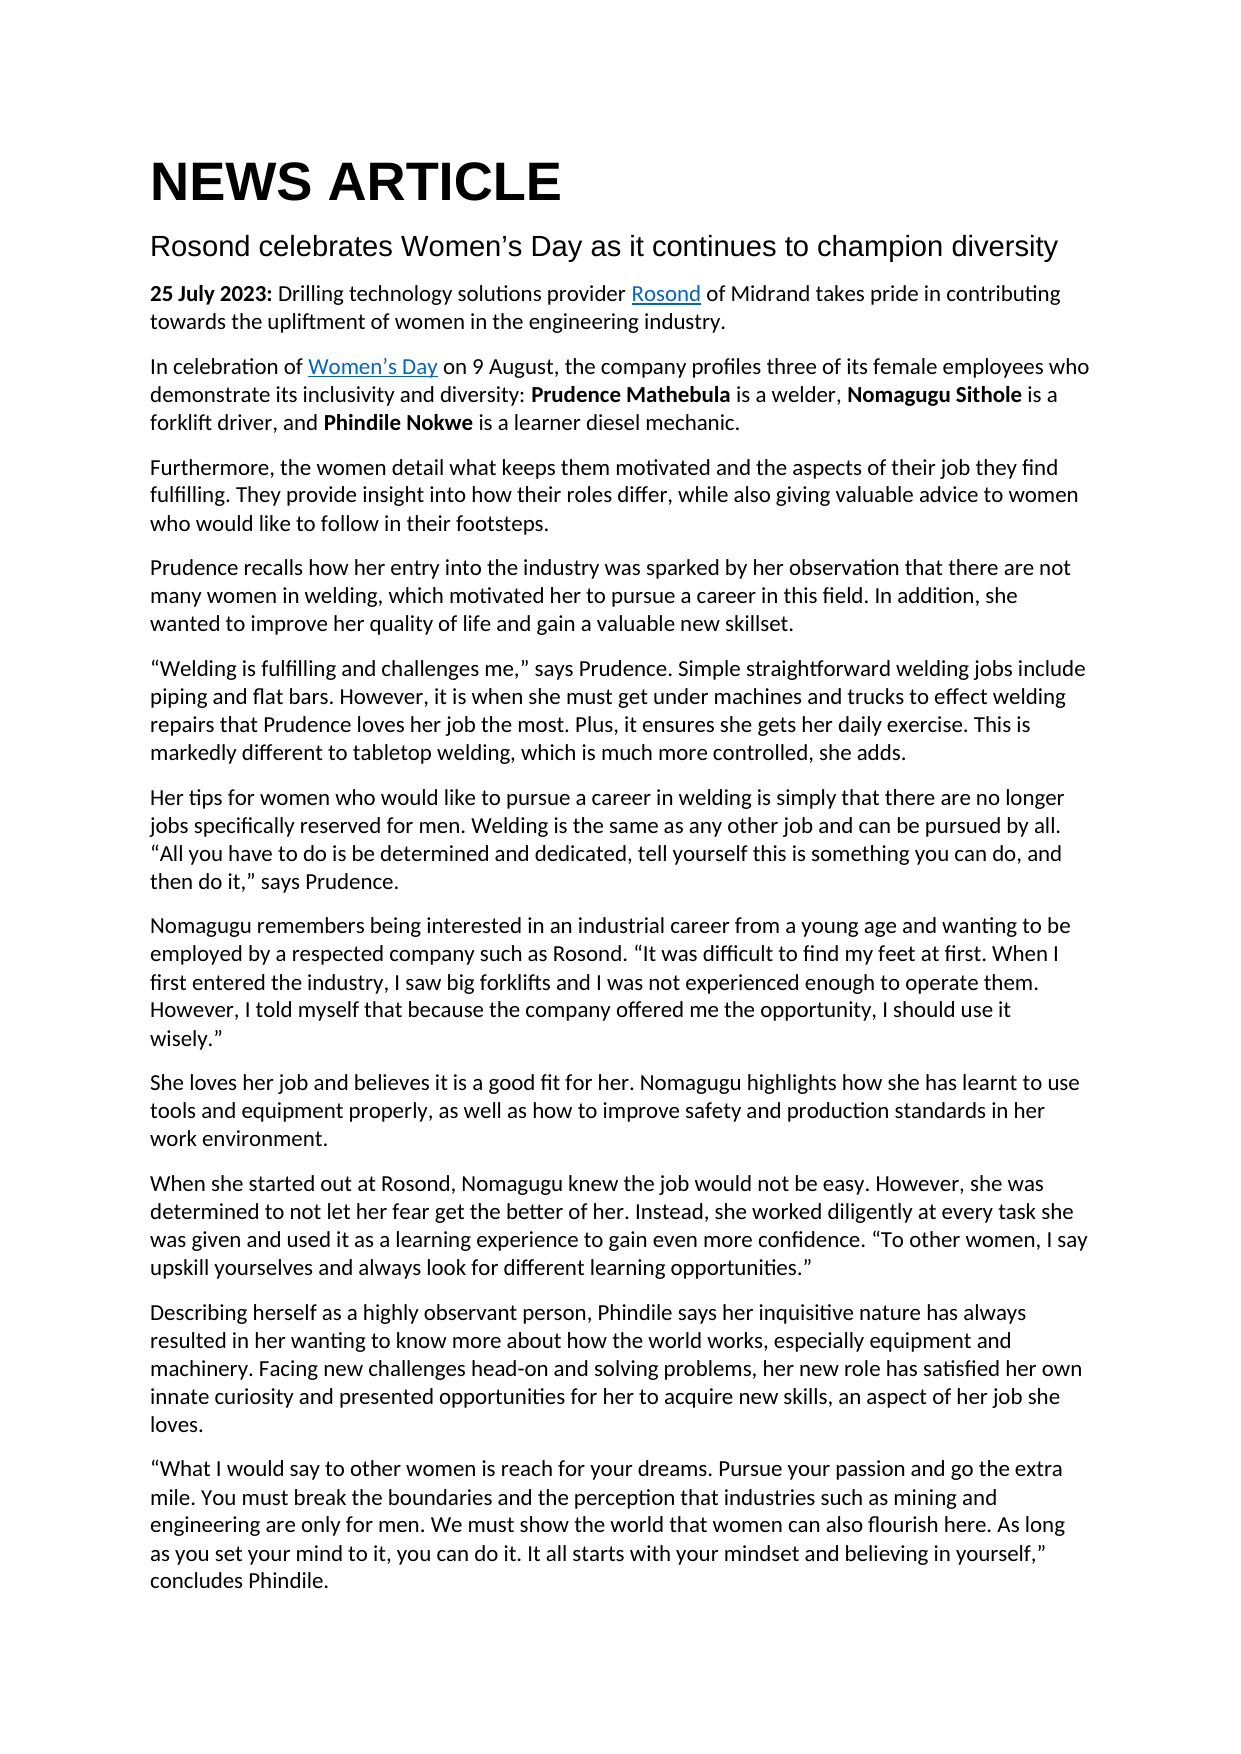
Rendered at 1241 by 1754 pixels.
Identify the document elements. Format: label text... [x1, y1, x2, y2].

text Prudence recalls how her entry into the industry was sparked by her observation that there are not many women in welding, which motivated her to pursue a career in this field. In addition, she wanted to improve her quality of life and gain a valuable new skillset. [150, 553, 1090, 637]
text Furthermore, the women detail what keeps them motivated and the aspects of their job they find fulfilling. They provide insight into how their roles differ, while also giving valuable advice to women who would like to follow in their footsteps. [150, 453, 1090, 537]
text In celebration of Women’s Day on 9 August, the company profiles three of its female employees who demonstrate its inclusivity and diversity: Prudence Mathebula is a welder, Nomagugu Sithole is a forklift driver, and Phindile Nokwe is a learner diesel mechanic. [150, 352, 1090, 436]
text Nomagugu remembers being interested in an industrial career from a young age and wanting to be employed by a respected company such as Rosond. “It was difficult to find my feet at first. When I first entered the industry, I saw big forklifts and I was not experienced enough to operate them. However, I told myself that because the company offered me the opportunity, I should use it wisely.” [150, 912, 1090, 1052]
text NEWS ARTICLE [150, 150, 1090, 212]
text Rosond celebrates Women’s Day as it continues to champion diversity [150, 229, 1090, 262]
text When she started out at Rosond, Nomagugu knew the job would not be easy. However, she was determined to not let her fear get the better of her. Instead, she worked diligently at every task she was given and used it as a learning experience to gain even more confidence. “To other women, I say upskill yourselves and always look for different learning opportunities.” [150, 1169, 1090, 1281]
text “What I would say to other women is reach for your dreams. Pursue your passion and go the extra mile. You must break the boundaries and the perception that industries such as mining and engineering are only for men. We must show the world that women can also flourish here. As long as you set your mind to it, you can do it. It all starts with your mindset and believing in yourself,” concludes Phindile. [150, 1454, 1090, 1595]
text She loves her job and believes it is a good fit for her. Nomagugu highlights how she has learnt to use tools and equipment properly, as well as how to improve safety and production standards in her work environment. [150, 1068, 1090, 1152]
text 25 July 2023: Drilling technology solutions provider Rosond of Midrand takes pride in contributing towards the upliftment of women in the engineering industry. [150, 279, 1090, 335]
text Describing herself as a highly observant person, Phindile says her inquisitive nature has always resulted in her wanting to know more about how the world works, especially equipment and machinery. Facing new challenges head-on and solving problems, her new role has satisfied her own innate curiosity and presented opportunities for her to acquire new skills, an aspect of her job she loves. [150, 1298, 1090, 1438]
text “Welding is fulfilling and challenges me,” says Prudence. Simple straightforward welding jobs include piping and flat bars. However, it is when she must get under machines and trucks to effect welding repairs that Prudence loves her job the most. Plus, it ensures she gets her daily exercise. This is markedly different to tabletop welding, which is much more controlled, she adds. [150, 654, 1090, 766]
text Her tips for women who would like to pursue a career in welding is simply that there are no longer jobs specifically reserved for men. Welding is the same as any other job and can be pursued by all. “All you have to do is be determined and dedicated, tell yourself this is something you can do, and then do it,” says Prudence. [150, 783, 1090, 895]
